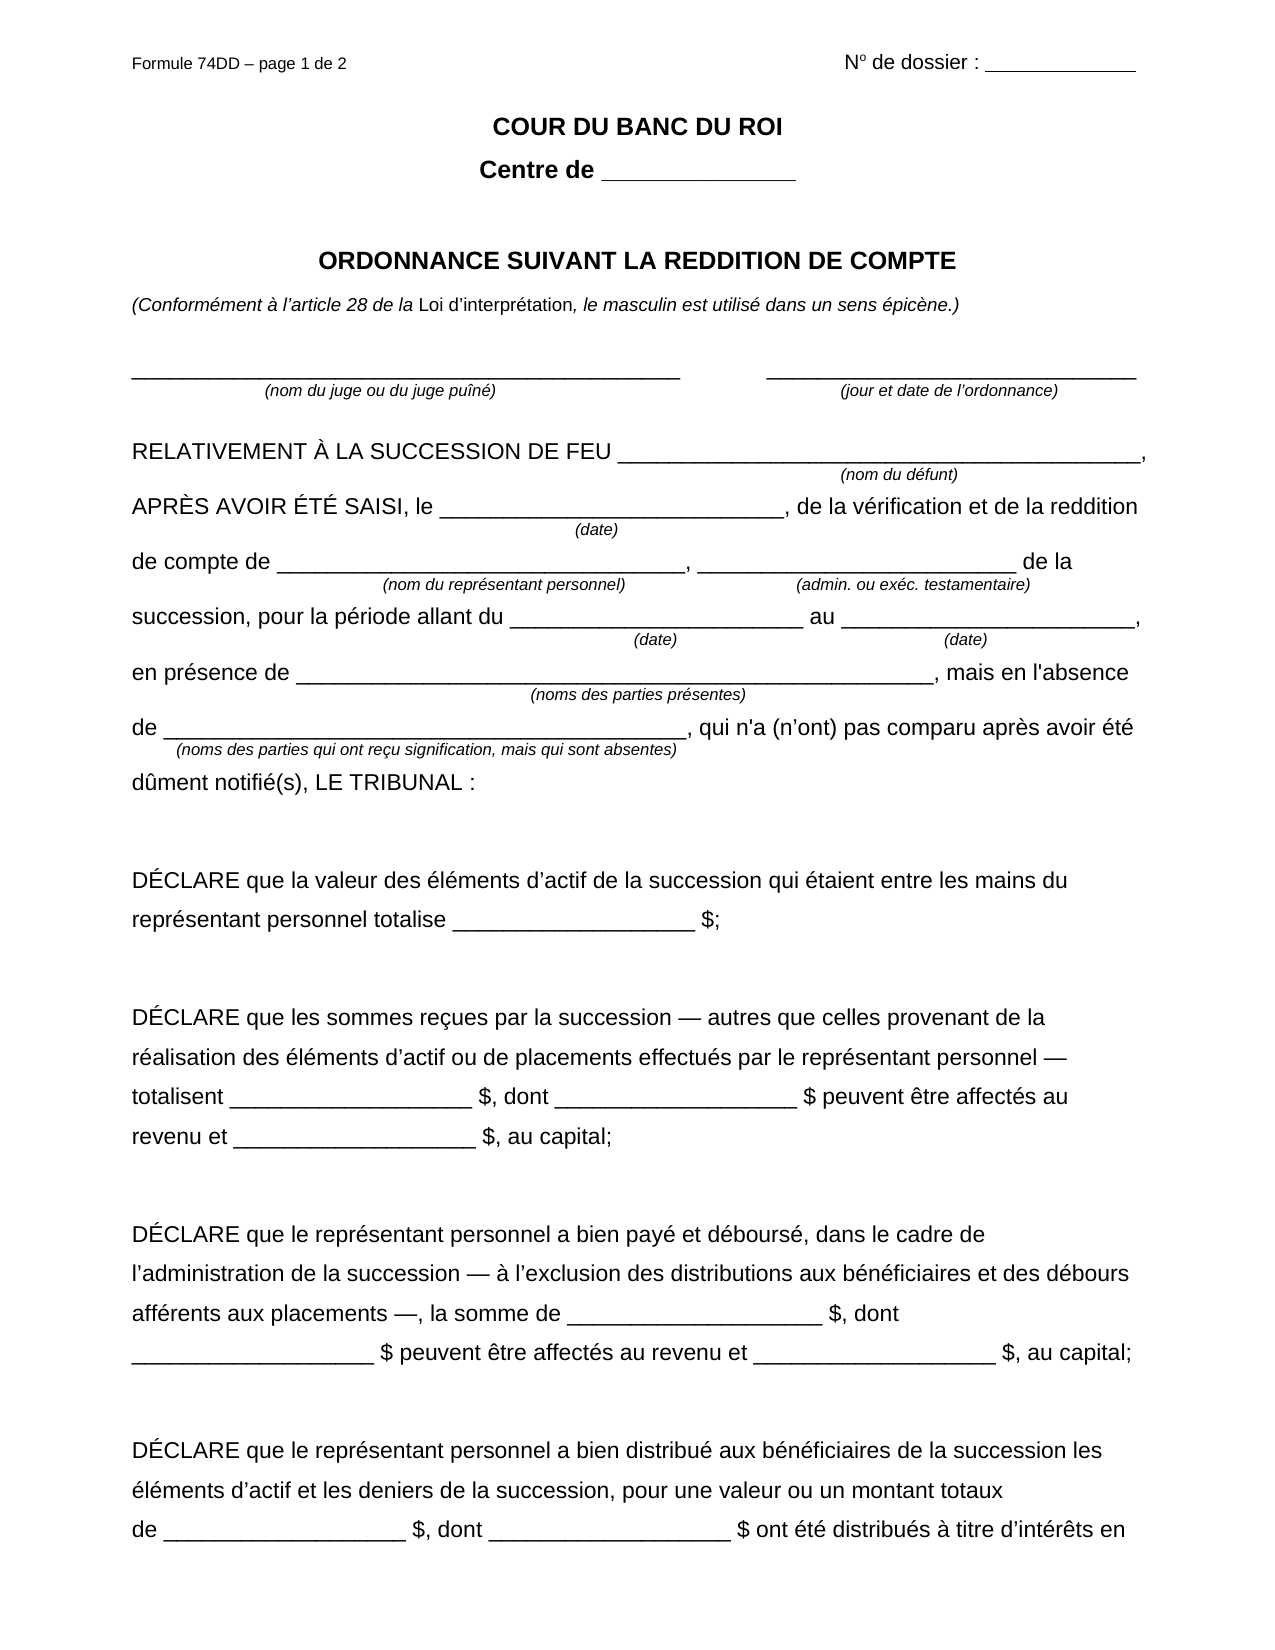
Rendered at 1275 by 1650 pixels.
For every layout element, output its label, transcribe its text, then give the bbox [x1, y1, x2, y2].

text en présence de __________________________________________________, mais en l'absence [132, 658, 1143, 685]
text de _________________________________________, qui n'a (n’ont) pas comparu après avoir été [132, 713, 1143, 740]
text Centre de ______________ [132, 155, 1143, 184]
text (Conformément à l’article 28 de la Loi d’interprétation, le masculin est utilisé dans un sens épicène.) [132, 294, 1143, 316]
text ORDONNANCE suivant la reddition de compte [132, 246, 1143, 275]
text (noms des parties présentes) [132, 685, 1143, 704]
text (nom du représentant personnel) (admin. ou exéc. testamentaire) [132, 574, 1143, 594]
text de compte de ________________________________, _________________________ de la [132, 548, 1143, 574]
text APRÈS AVOIR ÉTÉ SAISI, le ___________________________, de la vérification et de la reddition [132, 493, 1143, 519]
text DÉCLARE que le représentant personnel a bien payé et déboursé, dans le cadre de l’administration de la succession — à l’exclusion des distributions aux bénéficiaires et des débours afférents aux placements —, la somme de ____________________ $, dont ___________________ $ peuvent être affectés au revenu et ___________________ $, au capital; [132, 1221, 1143, 1366]
text (nom du défunt) [132, 464, 1143, 483]
text DÉCLARE que les sommes reçues par la succession — autres que celles provenant de la réalisation des éléments d’actif ou de placements effectués par le représentant personnel —totalisent ___________________ $, dont ___________________ $ peuvent être affectés au revenu et ___________________ $, au capital; [132, 1004, 1143, 1149]
text ___________________________________________ _____________________________ [132, 354, 1143, 381]
text (date) [132, 519, 1143, 539]
text COUR DU BANC DU ROI [132, 112, 1143, 141]
text dûment notifié(s), LE TRIBUNAL : [132, 769, 1143, 795]
text DÉCLARE que la valeur des éléments d’actif de la succession qui étaient entre les mains du représentant personnel totalise ___________________ $; [132, 867, 1143, 933]
text (noms des parties qui ont reçu signification, mais qui sont absentes) [132, 740, 1143, 759]
text succession, pour la période allant du _______________________ au _______________________, [132, 603, 1143, 630]
text (date) (date) [132, 630, 1143, 649]
text RELATIVEMENT À LA SUCCESSION DE FEU _________________________________________, [132, 438, 1156, 464]
text (nom du juge ou du juge puîné) (jour et date de l’ordonnance) [132, 381, 1143, 400]
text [132, 1437, 1143, 1543]
